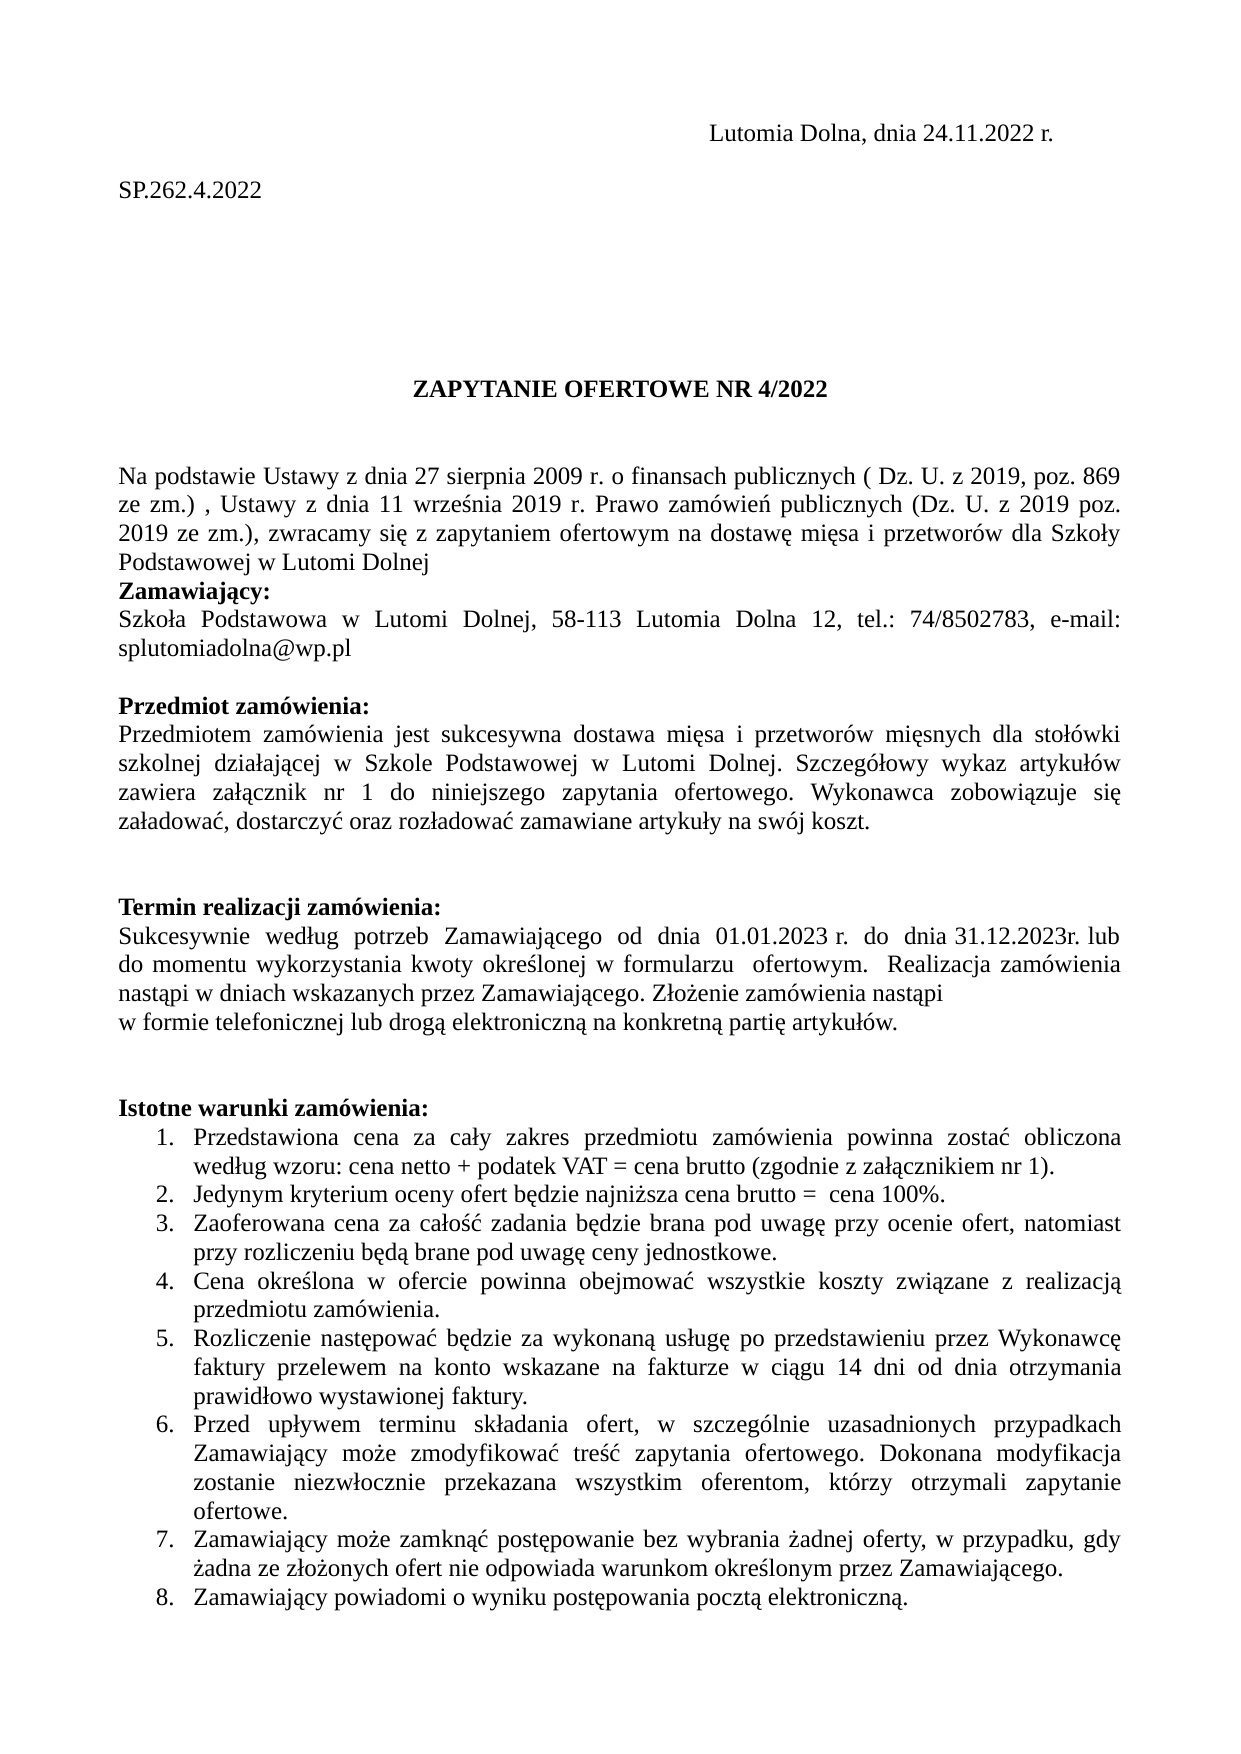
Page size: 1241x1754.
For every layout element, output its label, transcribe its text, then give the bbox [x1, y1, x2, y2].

list Przedstawiona cena za cały zakres przedmiotu zamówienia powinna zostać obliczona według wzoru: cena netto + podatek VAT = cena brutto (zgodnie z załącznikiem nr 1). [156, 1122, 1122, 1179]
list Zamawiający powiadomi o wyniku postępowania pocztą elektroniczną. [156, 1582, 1122, 1611]
text Szkoła Podstawowa w Lutomi Dolnej, 58-113 Lutomia Dolna 12, tel.: 74/8502783, e-mail: splutomiadolna@wp.pl [118, 604, 1122, 662]
text Termin realizacji zamówienia: [118, 892, 1122, 921]
text Przedmiotem zamówienia jest sukcesywna dostawa mięsa i przetworów mięsnych dla stołówki szkolnej działającej w Szkole Podstawowej w Lutomi Dolnej. Szczegółowy wykaz artykułów zawiera załącznik nr 1 do niniejszego zapytania ofertowego. Wykonawca zobowiązuje się załadować, dostarczyć oraz rozładować zamawiane artykuły na swój koszt. [118, 719, 1122, 834]
text ZAPYTANIE OFERTOWE NR 4/2022 [118, 374, 1122, 403]
text SP.262.4.2022 [118, 176, 1122, 204]
list Jedynym kryterium oceny ofert będzie najniższa cena brutto = cena 100%. [156, 1179, 1122, 1208]
list Zaoferowana cena za całość zadania będzie brana pod uwagę przy ocenie ofert, natomiast przy rozliczeniu będą brane pod uwagę ceny jednostkowe. [156, 1208, 1122, 1266]
list Cena określona w ofercie powinna obejmować wszystkie koszty związane z realizacją przedmiotu zamówienia. [156, 1266, 1122, 1323]
text Istotne warunki zamówienia: [118, 1093, 1122, 1122]
text Zamawiający: [118, 576, 1122, 604]
list Przed upływem terminu składania ofert, w szczególnie uzasadnionych przypadkach Zamawiający może zmodyfikować treść zapytania ofertowego. Dokonana modyfikacja zostanie niezwłocznie przekazana wszystkim oferentom, którzy otrzymali zapytanie ofertowe. [156, 1409, 1122, 1524]
text Sukcesywnie według potrzeb Zamawiającego od dnia 01.01.2023 r. do dnia 31.12.2023r. lub do momentu wykorzystania kwoty określonej w formularzu ofertowym. Realizacja zamówienia nastąpi w dniach wskazanych przez Zamawiającego. Złożenie zamówienia nastąpi [118, 921, 1122, 1007]
text Lutomia Dolna, dnia 24.11.2022 r. [118, 118, 1122, 147]
list Zamawiający może zamknąć postępowanie bez wybrania żadnej oferty, w przypadku, gdy żadna ze złożonych ofert nie odpowiada warunkom określonym przez Zamawiającego. [156, 1524, 1122, 1582]
text Na podstawie Ustawy z dnia 27 sierpnia 2009 r. o finansach publicznych ( Dz. U. z 2019, poz. 869 ze zm.) , Ustawy z dnia 11 września 2019 r. Prawo zamówień publicznych (Dz. U. z 2019 poz. 2019 ze zm.), zwracamy się z zapytaniem ofertowym na dostawę mięsa i przetworów dla Szkoły Podstawowej w Lutomi Dolnej [118, 461, 1122, 576]
text Przedmiot zamówienia: [118, 691, 1122, 719]
list Rozliczenie następować będzie za wykonaną usługę po przedstawieniu przez Wykonawcę faktury przelewem na konto wskazane na fakturze w ciągu 14 dni od dnia otrzymania prawidłowo wystawionej faktury. [156, 1323, 1122, 1409]
text w formie telefonicznej lub drogą elektroniczną na konkretną partię artykułów. [118, 1007, 1122, 1036]
